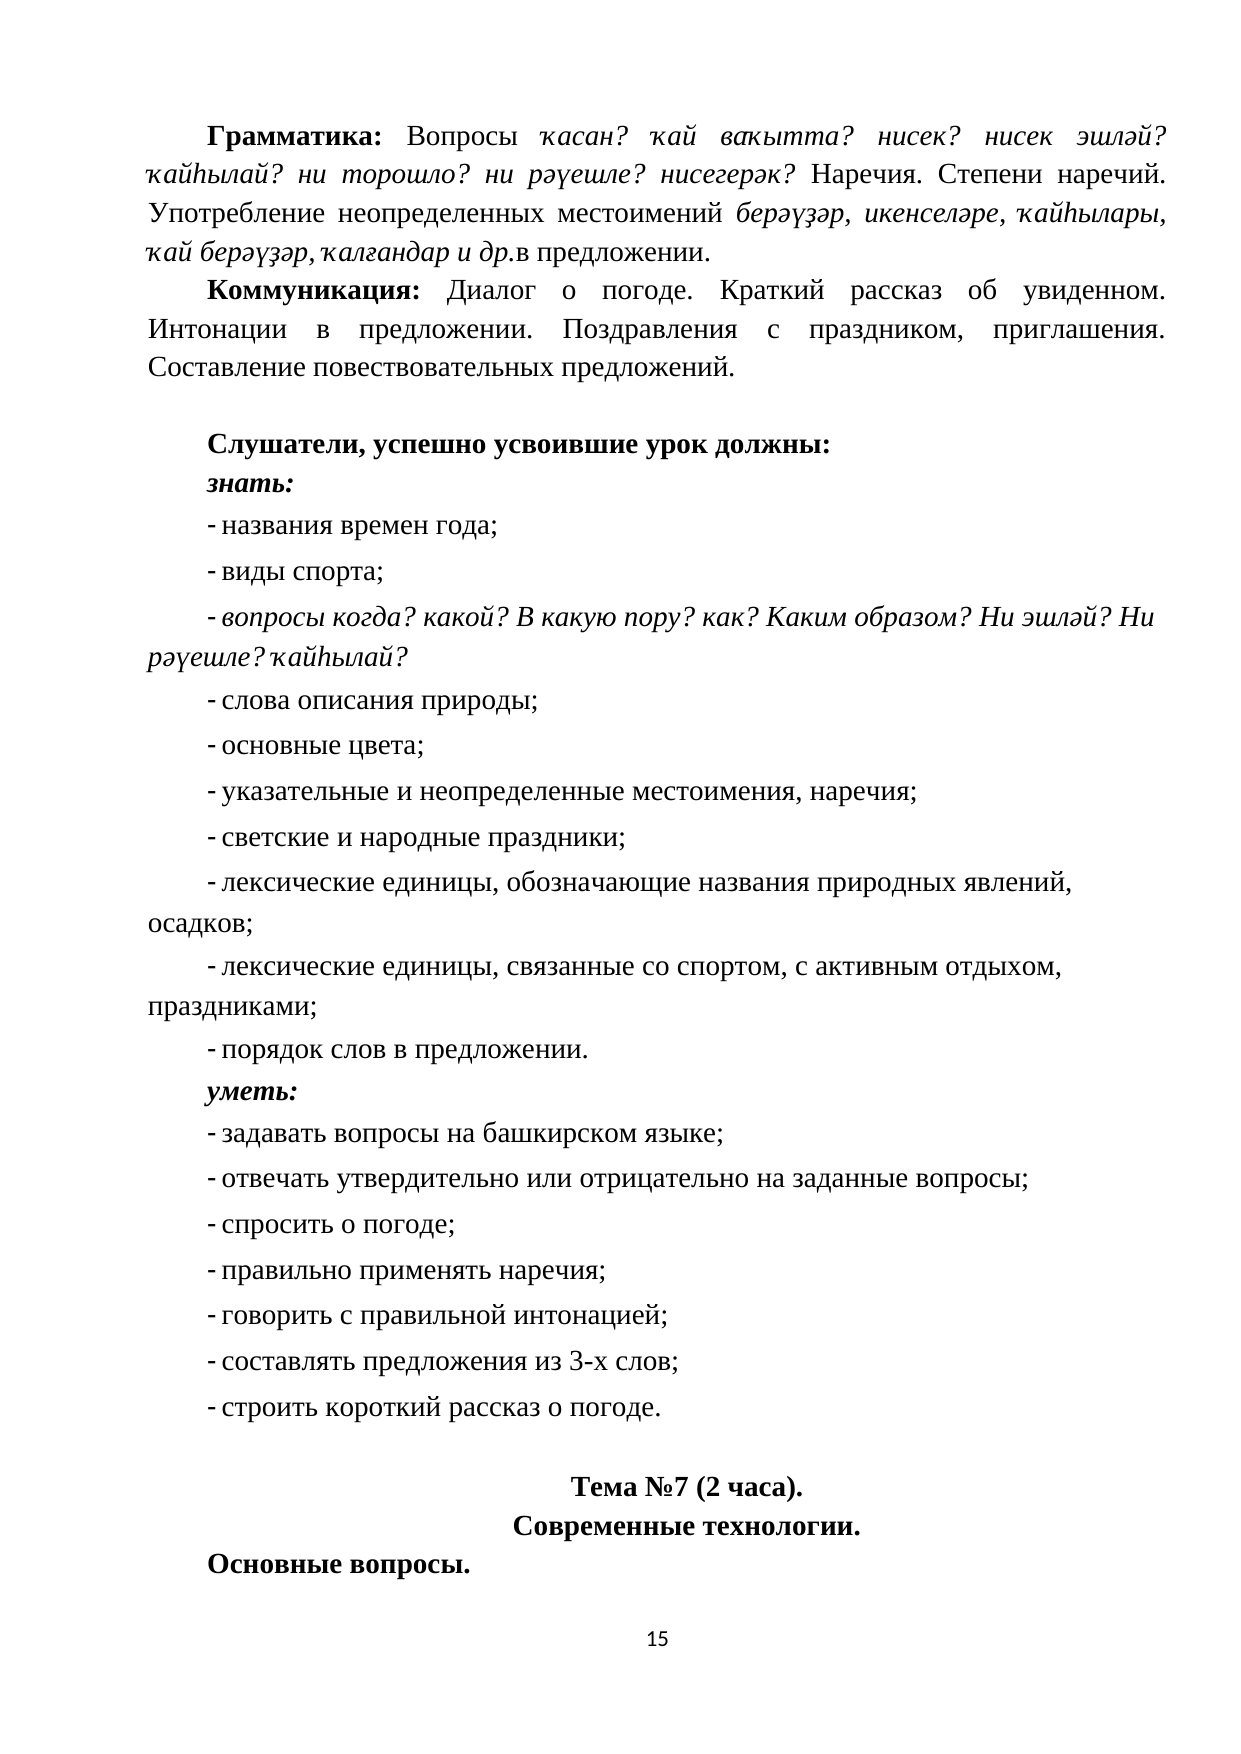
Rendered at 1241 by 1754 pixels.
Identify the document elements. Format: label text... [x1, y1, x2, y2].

list светские и народные праздники; [148, 815, 1167, 854]
list вопросы когда? какой? В какую пору? как? Каким образом? Ни эшләй? Ни рәүешле? ҡайһылай? [148, 595, 1167, 673]
list строить короткий рассказ о погоде. [148, 1385, 1167, 1424]
text Слушатели, успешно усвоившие урок должны: [148, 426, 1167, 460]
list порядок слов в предложении. [148, 1027, 1167, 1067]
list виды спорта; [148, 549, 1167, 589]
list составлять предложения из 3-х слов; [148, 1339, 1167, 1379]
text знать: [148, 465, 1167, 498]
text Современные технологии. [148, 1508, 1167, 1541]
text Грамматика: Вопросы ҡасан? ҡай ваҡытта? нисек? нисек эшләй? ҡайһылай? ни торошло? ни рәүешле? нисегерәк? Наречия. Степени наречий. Употребление неопределенных местоимений берәүҙәр, икенселәре, ҡайһылары, ҡай берәүҙәр, ҡалғандар и др.в предложении. [148, 118, 1167, 267]
list задавать вопросы на башкирском языке; [148, 1111, 1167, 1151]
list лексические единицы, связанные со спортом, с активным отдыхом, праздниками; [148, 944, 1167, 1022]
text Коммуникация: Диалог о погоде. Краткий рассказ об увиденном. Интонации в предложении. Поздравления с праздником, приглашения. Составление повествовательных предложений. [148, 272, 1167, 383]
text Основные вопросы. [148, 1546, 1167, 1580]
list слова описания природы; [148, 678, 1167, 718]
list названия времен года; [148, 503, 1167, 543]
text Тема №7 (2 часа). [148, 1469, 1167, 1503]
text уметь: [148, 1073, 1167, 1106]
list основные цвета; [148, 724, 1167, 763]
list говорить с правильной интонацией; [148, 1294, 1167, 1333]
list спросить о погоде; [148, 1202, 1167, 1242]
list правильно применять наречия; [148, 1248, 1167, 1288]
list указательные и неопределенные местоимения, наречия; [148, 769, 1167, 809]
list лексические единицы, обозначающие названия природных явлений, осадков; [148, 861, 1167, 939]
list отвечать утвердительно или отрицательно на заданные вопросы; [148, 1157, 1167, 1196]
